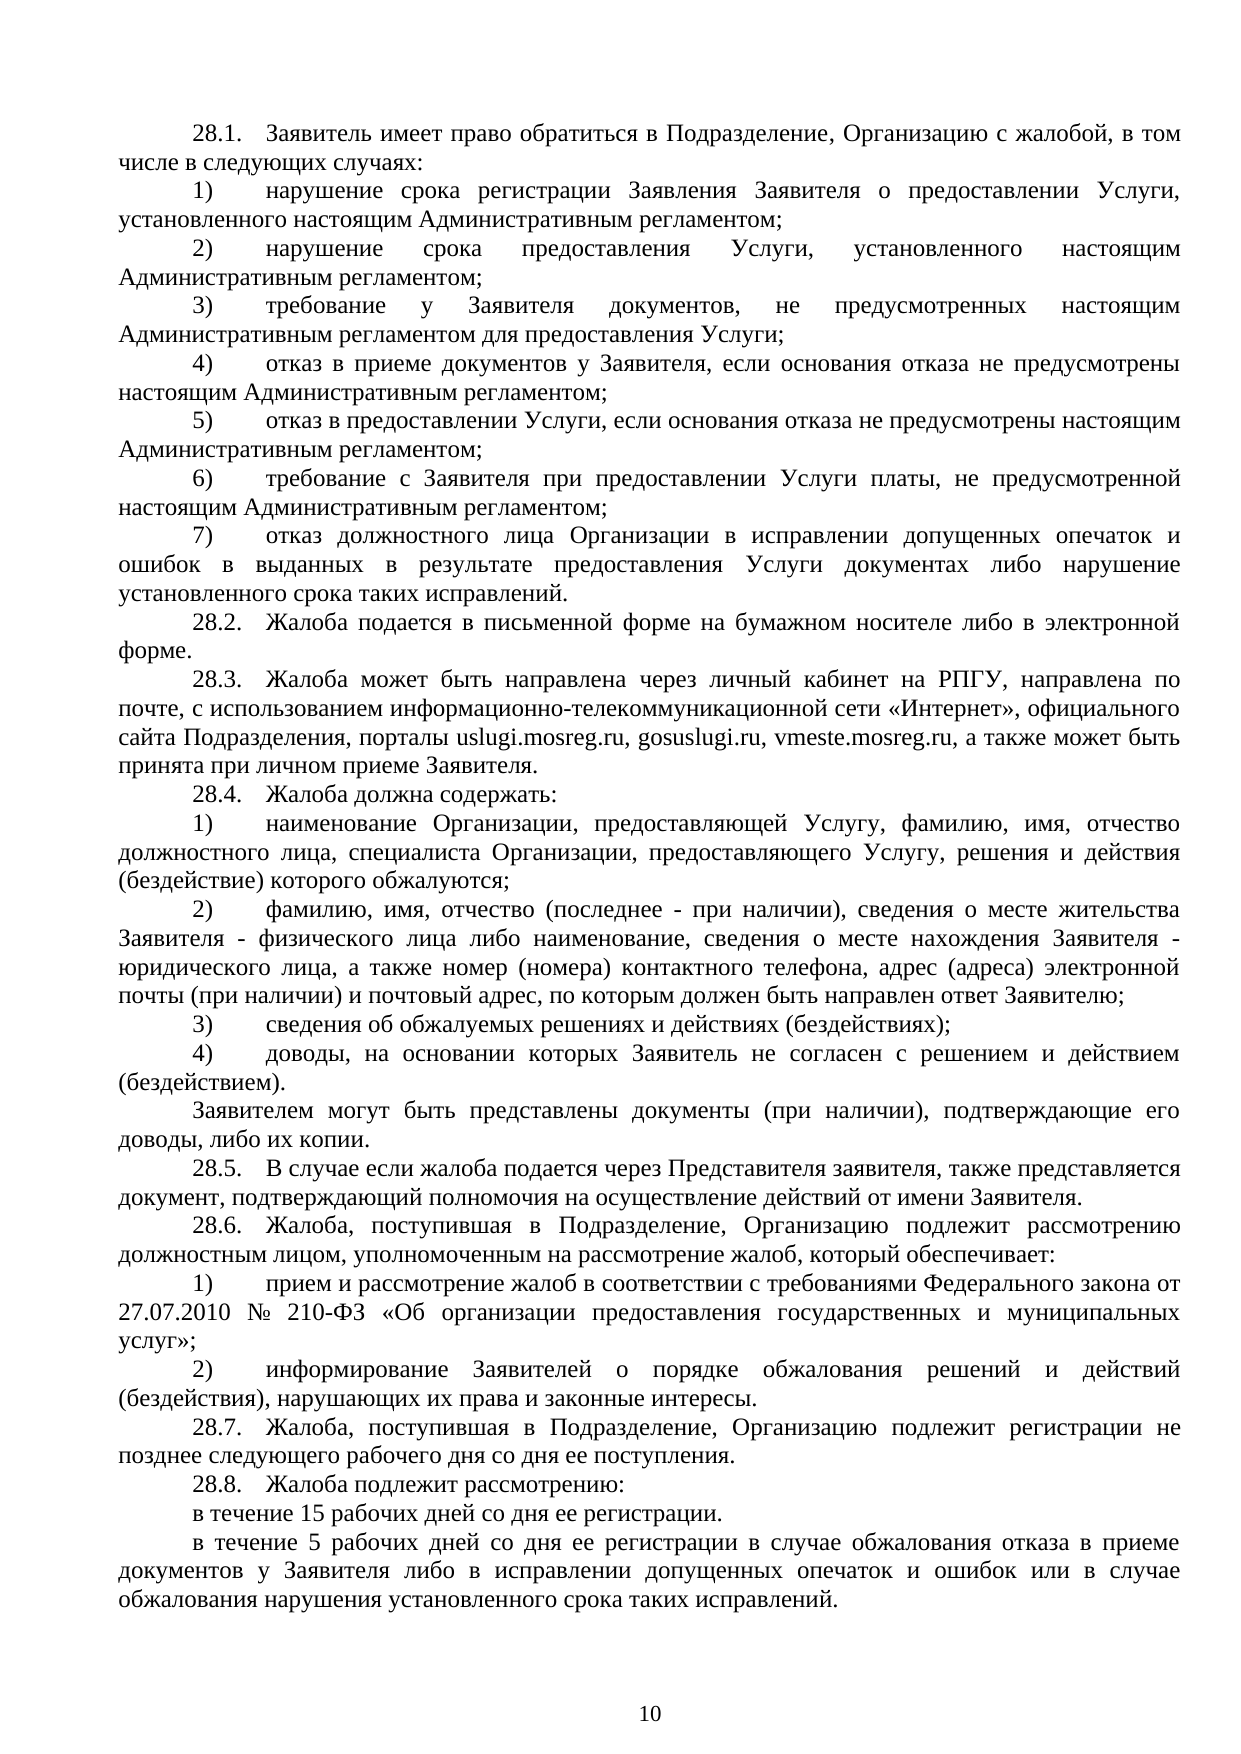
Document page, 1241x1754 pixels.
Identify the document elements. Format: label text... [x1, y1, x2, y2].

list нарушение срока регистрации Заявления Заявителя о предоставлении Услуги, установленного настоящим Административным регламентом; [118, 176, 1181, 233]
text в течение 15 рабочих дней со дня ее регистрации. [118, 1498, 1181, 1527]
list Жалоба, поступившая в Подразделение, Организацию подлежит рассмотрению должностным лицом, уполномоченным на рассмотрение жалоб, который обеспечивает: [118, 1211, 1181, 1268]
list Жалоба подается в письменной форме на бумажном носителе либо в электронной форме. [118, 607, 1181, 664]
list информирование Заявителей о порядке обжалования решений и действий (бездействия), нарушающих их права и законные интересы. [118, 1354, 1181, 1412]
list Заявитель имеет право обратиться в Подразделение, Организацию с жалобой, в том числе в следующих случаях: [118, 118, 1181, 176]
list отказ в приеме документов у Заявителя, если основания отказа не предусмотрены настоящим Административным регламентом; [118, 348, 1181, 406]
list отказ должностного лица Организации в исправлении допущенных опечаток и ошибок в выданных в результате предоставления Услуги документах либо нарушение установленного срока таких исправлений. [118, 521, 1181, 607]
list сведения об обжалуемых решениях и действиях (бездействиях); [118, 1009, 1181, 1038]
text в течение 5 рабочих дней со дня ее регистрации в случае обжалования отказа в приеме документов у Заявителя либо в исправлении допущенных опечаток и ошибок или в случае обжалования нарушения установленного срока таких исправлений. [118, 1527, 1181, 1613]
list наименование Организации, предоставляющей Услугу, фамилию, имя, отчество должностного лица, специалиста Организации, предоставляющего Услугу, решения и действия (бездействие) которого обжалуются; [118, 808, 1181, 894]
list Жалоба подлежит рассмотрению: [118, 1469, 1181, 1498]
list В случае если жалоба подается через Представителя заявителя, также представляется документ, подтверждающий полномочия на осуществление действий от имени Заявителя. [118, 1153, 1181, 1211]
list фамилию, имя, отчество (последнее - при наличии), сведения о месте жительства Заявителя - физического лица либо наименование, сведения о месте нахождения Заявителя - юридического лица, а также номер (номера) контактного телефона, адрес (адреса) электронной почты (при наличии) и почтовый адрес, по которым должен быть направлен ответ Заявителю; [118, 894, 1181, 1009]
list Жалоба, поступившая в Подразделение, Организацию подлежит регистрации не позднее следующего рабочего дня со дня ее поступления. [118, 1412, 1181, 1469]
list нарушение срока предоставления Услуги, установленного настоящим Административным регламентом; [118, 233, 1181, 291]
list требование с Заявителя при предоставлении Услуги платы, не предусмотренной настоящим Административным регламентом; [118, 463, 1181, 521]
list отказ в предоставлении Услуги, если основания отказа не предусмотрены настоящим Административным регламентом; [118, 406, 1181, 463]
list доводы, на основании которых Заявитель не согласен с решением и действием (бездействием). [118, 1038, 1181, 1096]
list прием и рассмотрение жалоб в соответствии с требованиями Федерального закона от 27.07.2010 № 210-ФЗ «Об организации предоставления государственных и муниципальных услуг»; [118, 1268, 1181, 1354]
text Заявителем могут быть представлены документы (при наличии), подтверждающие его доводы, либо их копии. [118, 1096, 1181, 1153]
list Жалоба должна содержать: [118, 779, 1181, 808]
list Жалоба может быть направлена через личный кабинет на РПГУ, направлена по почте, с использованием информационно-телекоммуникационной сети «Интернет», официального сайта Подразделения, порталы uslugi.mosreg.ru, gosuslugi.ru, vmeste.mosreg.ru, а также может быть принята при личном приеме Заявителя. [118, 664, 1181, 779]
list требование у Заявителя документов, не предусмотренных настоящим Административным регламентом для предоставления Услуги; [118, 291, 1181, 348]
